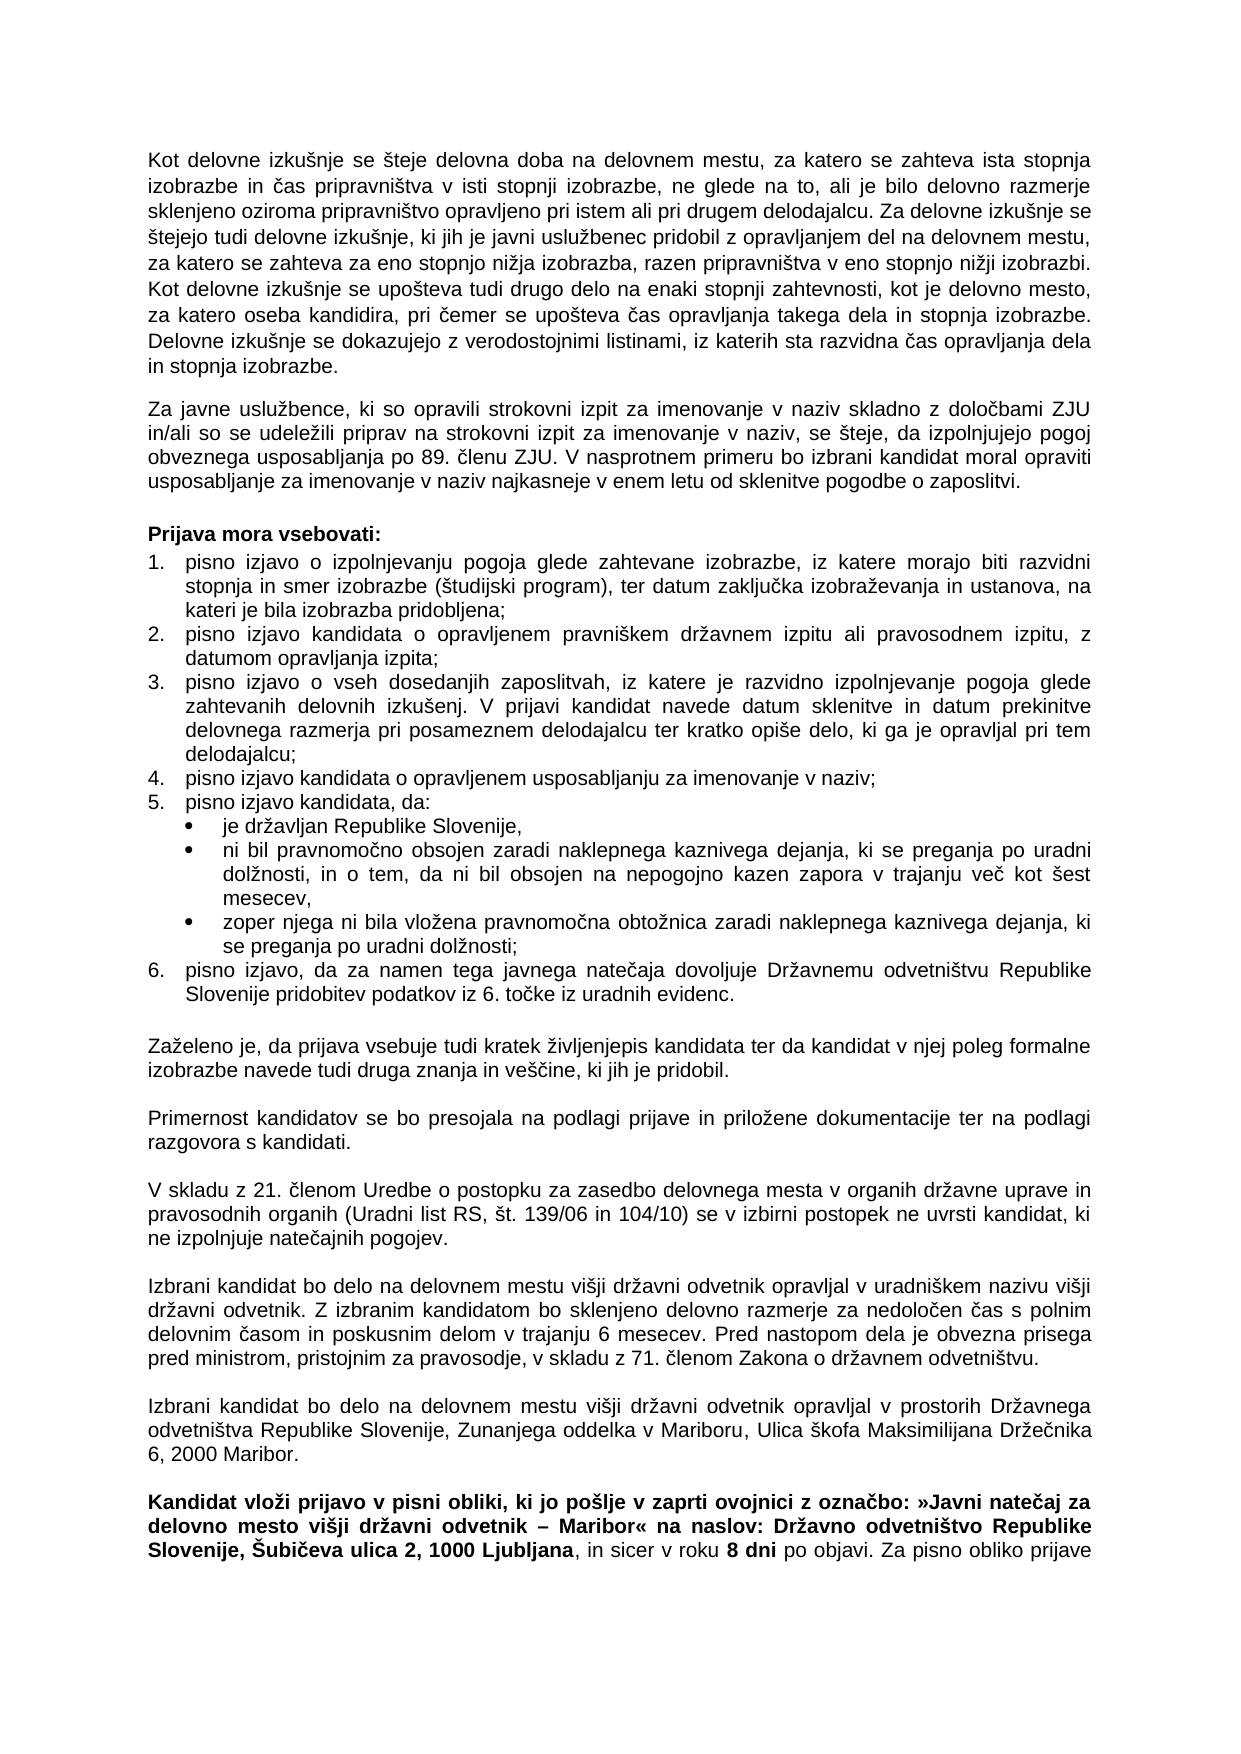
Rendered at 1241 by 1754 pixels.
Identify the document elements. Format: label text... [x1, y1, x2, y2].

text Zaželeno je, da prijava vsebuje tudi kratek življenjepis kandidata ter da kandidat v njej poleg formalne izobrazbe navede tudi druga znanja in veščine, ki jih je pridobil. [148, 1034, 1093, 1082]
list pisno izjavo kandidata o opravljenem pravniškem državnem izpitu ali pravosodnem izpitu, z datumom opravljanja izpita; [148, 622, 1093, 670]
text Primernost kandidatov se bo presojala na podlagi prijave in priložene dokumentacije ter na podlagi razgovora s kandidati. [148, 1106, 1093, 1154]
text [148, 1489, 1093, 1561]
list pisno izjavo kandidata, da: [148, 790, 1093, 814]
text Izbrani kandidat bo delo na delovnem mestu višji državni odvetnik opravljal v prostorih Državnega odvetništva Republike Slovenije, Zunanjega oddelka v Mariboru, Ulica škofa Maksimilijana Držečnika 6, 2000 Maribor. [148, 1394, 1093, 1466]
text V skladu z 21. členom Uredbe o postopku za zasedbo delovnega mesta v organih državne uprave in pravosodnih organih (Uradni list RS, št. 139/06 in 104/10) se v izbirni postopek ne uvrsti kandidat, ki ne izpolnjuje natečajnih pogojev. [148, 1178, 1093, 1250]
list pisno izjavo kandidata o opravljenem usposabljanju za imenovanje v naziv; [148, 766, 1093, 790]
text Prijava mora vsebovati: [148, 521, 1093, 545]
list pisno izjavo o vseh dosedanjih zaposlitvah, iz katere je razvidno izpolnjevanje pogoja glede zahtevanih delovnih izkušenj. V prijavi kandidat navede datum sklenitve in datum prekinitve delovnega razmerja pri posameznem delodajalcu ter kratko opiše delo, ki ga je opravljal pri tem delodajalcu; [148, 670, 1093, 766]
text Kot delovne izkušnje se šteje delovna doba na delovnem mestu, za katero se zahteva ista stopnja izobrazbe in čas pripravništva v isti stopnji izobrazbe, ne glede na to, ali je bilo delovno razmerje sklenjeno oziroma pripravništvo opravljeno pri istem ali pri drugem delodajalcu. Za delovne izkušnje se štejejo tudi delovne izkušnje, ki jih je javni uslužbenec pridobil z opravljanjem del na delovnem mestu, za katero se zahteva za eno stopnjo nižja izobrazba, razen pripravništva v eno stopnjo nižji izobrazbi. Kot delovne izkušnje se upošteva tudi drugo delo na enaki stopnji zahtevnosti, kot je delovno mesto, za katero oseba kandidira, pri čemer se upošteva čas opravljanja takega dela in stopnja izobrazbe. Delovne izkušnje se dokazujejo z verodostojnimi listinami, iz katerih sta razvidna čas opravljanja dela in stopnja izobrazbe. [148, 148, 1093, 378]
list ni bil pravnomočno obsojen zaradi naklepnega kaznivega dejanja, ki se preganja po uradni dolžnosti, in o tem, da ni bil obsojen na nepogojno kazen zapora v trajanju več kot šest mesecev, [185, 838, 1093, 910]
list pisno izjavo o izpolnjevanju pogoja glede zahtevane izobrazbe, iz katere morajo biti razvidni stopnja in smer izobrazbe (študijski program), ter datum zaključka izobraževanja in ustanova, na kateri je bila izobrazba pridobljena; [148, 550, 1093, 622]
list pisno izjavo, da za namen tega javnega natečaja dovoljuje Državnemu odvetništvu Republike Slovenije pridobitev podatkov iz 6. točke iz uradnih evidenc. [148, 958, 1093, 1006]
text Izbrani kandidat bo delo na delovnem mestu višji državni odvetnik opravljal v uradniškem nazivu višji državni odvetnik. Z izbranim kandidatom bo sklenjeno delovno razmerje za nedoločen čas s polnim delovnim časom in poskusnim delom v trajanju 6 mesecev. Pred nastopom dela je obvezna prisega pred ministrom, pristojnim za pravosodje, v skladu z 71. členom Zakona o državnem odvetništvu. [148, 1274, 1093, 1370]
list zoper njega ni bila vložena pravnomočna obtožnica zaradi naklepnega kaznivega dejanja, ki se preganja po uradni dolžnosti; [185, 910, 1093, 958]
text Za javne uslužbence, ki so opravili strokovni izpit za imenovanje v naziv skladno z določbami ZJU in/ali so se udeležili priprav na strokovni izpit za imenovanje v naziv, se šteje, da izpolnjujejo pogoj obveznega usposabljanja po 89. členu ZJU. V nasprotnem primeru bo izbrani kandidat moral opraviti usposabljanje za imenovanje v naziv najkasneje v enem letu od sklenitve pogodbe o zaposlitvi. [148, 397, 1093, 493]
list je državljan Republike Slovenije, [185, 814, 1093, 838]
